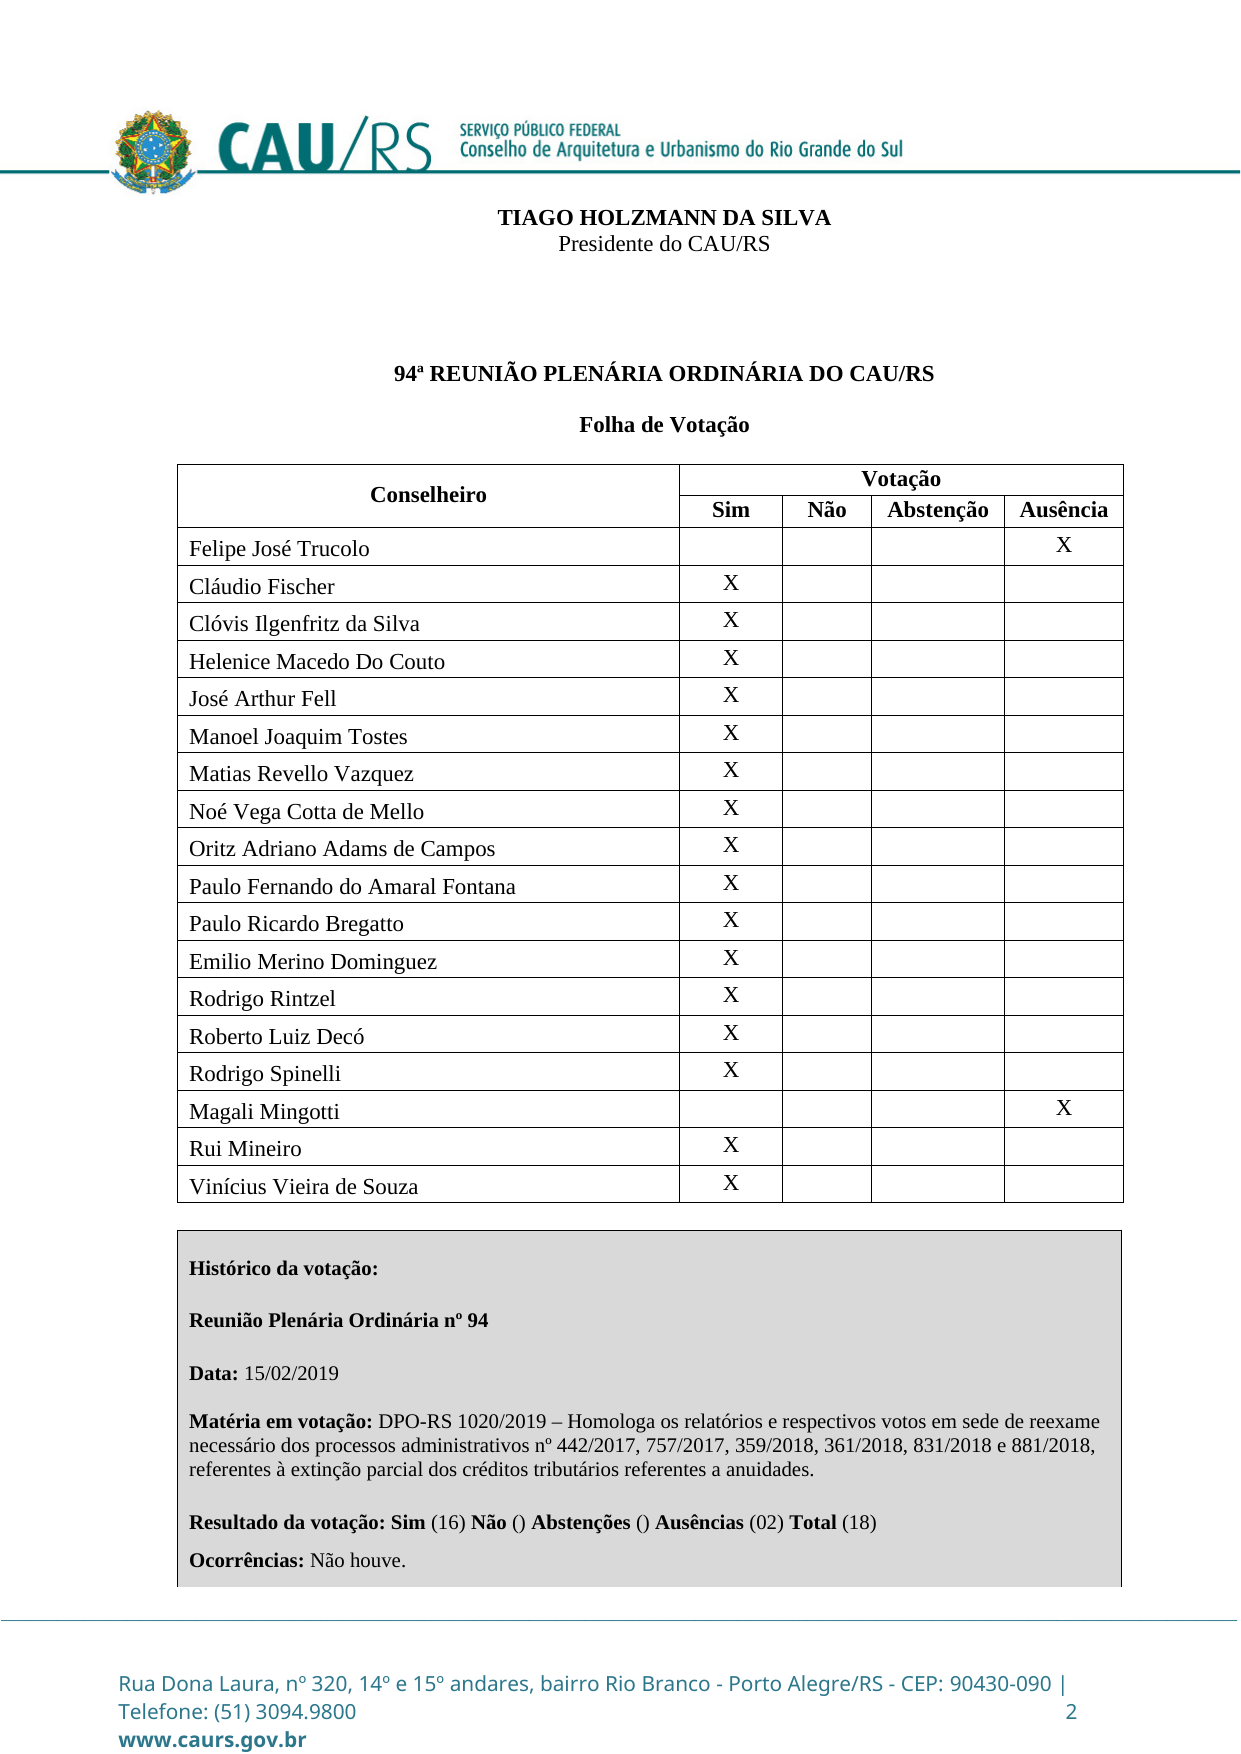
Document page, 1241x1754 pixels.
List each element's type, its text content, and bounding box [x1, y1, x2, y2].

table_cell X [680, 716, 782, 752]
table_cell X [680, 866, 782, 902]
table_cell Paulo Ricardo Bregatto [178, 903, 679, 939]
table_cell [1005, 1053, 1123, 1089]
table_cell X [680, 1053, 782, 1089]
table_cell X [680, 1016, 782, 1052]
table_cell [1005, 1128, 1123, 1164]
table_header Conselheiro [178, 465, 679, 527]
table_cell Noé Vega Cotta de Mello [178, 791, 679, 827]
table_cell Oritz Adriano Adams de Campos [178, 828, 679, 864]
table_cell [1005, 866, 1123, 902]
table_cell Abstenção [872, 496, 1004, 527]
table_cell Roberto Luiz Decó [178, 1016, 679, 1052]
table_cell Sim [680, 496, 782, 527]
table_cell Manoel Joaquim Tostes [178, 716, 679, 752]
table_cell [1005, 1016, 1123, 1052]
table_cell Reunião Plenária Ordinária nº 94 [178, 1308, 1121, 1361]
table_cell Rodrigo Spinelli [178, 1053, 679, 1089]
table_cell Emilio Merino Dominguez [178, 941, 679, 977]
table_cell [872, 828, 1004, 864]
table_cell [872, 903, 1004, 939]
table_cell [783, 716, 871, 752]
table_cell Ocorrências: Não houve. [178, 1548, 1121, 1587]
table_cell [872, 1016, 1004, 1052]
table_cell [1005, 791, 1123, 827]
table_cell [783, 566, 871, 602]
table_cell Helenice Macedo Do Couto [178, 641, 679, 677]
table_cell [783, 828, 871, 864]
table_cell X [680, 753, 782, 789]
text 94ª REUNIÃO PLENÁRIA ORDINÁRIA DO CAU/RS [177, 360, 1152, 386]
table_header Votação [680, 465, 1123, 495]
table_cell [872, 641, 1004, 677]
table_cell José Arthur Fell [178, 678, 679, 714]
table_cell [783, 791, 871, 827]
table_cell X [680, 566, 782, 602]
table_cell [783, 603, 871, 639]
table_cell [783, 753, 871, 789]
table_cell Ausência [1005, 496, 1123, 527]
table_cell [872, 866, 1004, 902]
table_cell [872, 528, 1004, 564]
table_cell [872, 1128, 1004, 1164]
table_cell Resultado da votação: Sim (16) Não () Abstenções () Ausências (02) Total (18) [178, 1510, 1121, 1548]
table_cell [1005, 678, 1123, 714]
table_cell X [680, 903, 782, 939]
table_cell [783, 903, 871, 939]
table_cell [872, 1166, 1004, 1202]
table_cell Felipe José Trucolo [178, 528, 679, 564]
table_cell [783, 1091, 871, 1127]
table_cell [1005, 1166, 1123, 1202]
table_cell [872, 716, 1004, 752]
table_cell [1005, 603, 1123, 639]
table_cell X [680, 641, 782, 677]
table_header Histórico da votação: [178, 1231, 1121, 1308]
table_cell X [680, 603, 782, 639]
table_cell [783, 641, 871, 677]
table_cell [872, 566, 1004, 602]
table_cell [783, 1166, 871, 1202]
table_cell X [680, 978, 782, 1014]
table_cell Matias Revello Vazquez [178, 753, 679, 789]
table_cell [680, 1091, 782, 1127]
table_cell [1005, 716, 1123, 752]
table_cell X [680, 828, 782, 864]
table_cell [783, 978, 871, 1014]
table_cell [872, 1053, 1004, 1089]
table_cell [872, 1091, 1004, 1127]
text TIAGO HOLZMANN DA SILVA [177, 203, 1152, 230]
table_cell X [680, 791, 782, 827]
table_cell [872, 978, 1004, 1014]
table_cell [872, 941, 1004, 977]
table_cell [1005, 978, 1123, 1014]
table_cell [783, 1016, 871, 1052]
table_cell [872, 791, 1004, 827]
table_cell [680, 528, 782, 564]
table_cell X [680, 1128, 782, 1164]
table_cell Clóvis Ilgenfritz da Silva [178, 603, 679, 639]
table_cell X [680, 1166, 782, 1202]
table_cell Rui Mineiro [178, 1128, 679, 1164]
table_cell [1005, 828, 1123, 864]
table_cell Data: 15/02/2019 Matéria em votação: DPO-RS 1020/2019 – Homologa os relatórios e respectivos votos em sede de reexame necessário dos processos administrativos nº 442/2017, 757/2017, 359/2018, 361/2018, 831/2018 e 881/2018, referentes à extinção parcial dos créditos tributários referentes a anuidades. [178, 1361, 1121, 1510]
table_cell Vinícius Vieira de Souza [178, 1166, 679, 1202]
table_cell Não [783, 496, 871, 527]
table_cell [783, 678, 871, 714]
text Presidente do CAU/RS [177, 230, 1152, 256]
table_cell X [1005, 1091, 1123, 1127]
picture [0, 44, 1241, 205]
table_cell Cláudio Fischer [178, 566, 679, 602]
table_cell [872, 603, 1004, 639]
table_cell [872, 678, 1004, 714]
table_cell [872, 753, 1004, 789]
table_cell [1005, 903, 1123, 939]
text Folha de Votação [177, 411, 1152, 437]
table_cell [783, 1128, 871, 1164]
table_cell [783, 866, 871, 902]
table_cell [1005, 566, 1123, 602]
table_cell X [680, 941, 782, 977]
table_cell Rodrigo Rintzel [178, 978, 679, 1014]
table_cell [783, 1053, 871, 1089]
table_cell [1005, 641, 1123, 677]
table_cell [783, 528, 871, 564]
table_cell [783, 941, 871, 977]
table_cell Paulo Fernando do Amaral Fontana [178, 866, 679, 902]
table_cell [1005, 941, 1123, 977]
table_cell X [1005, 528, 1123, 564]
table_cell Magali Mingotti [178, 1091, 679, 1127]
table_cell [1005, 753, 1123, 789]
table_cell X [680, 678, 782, 714]
